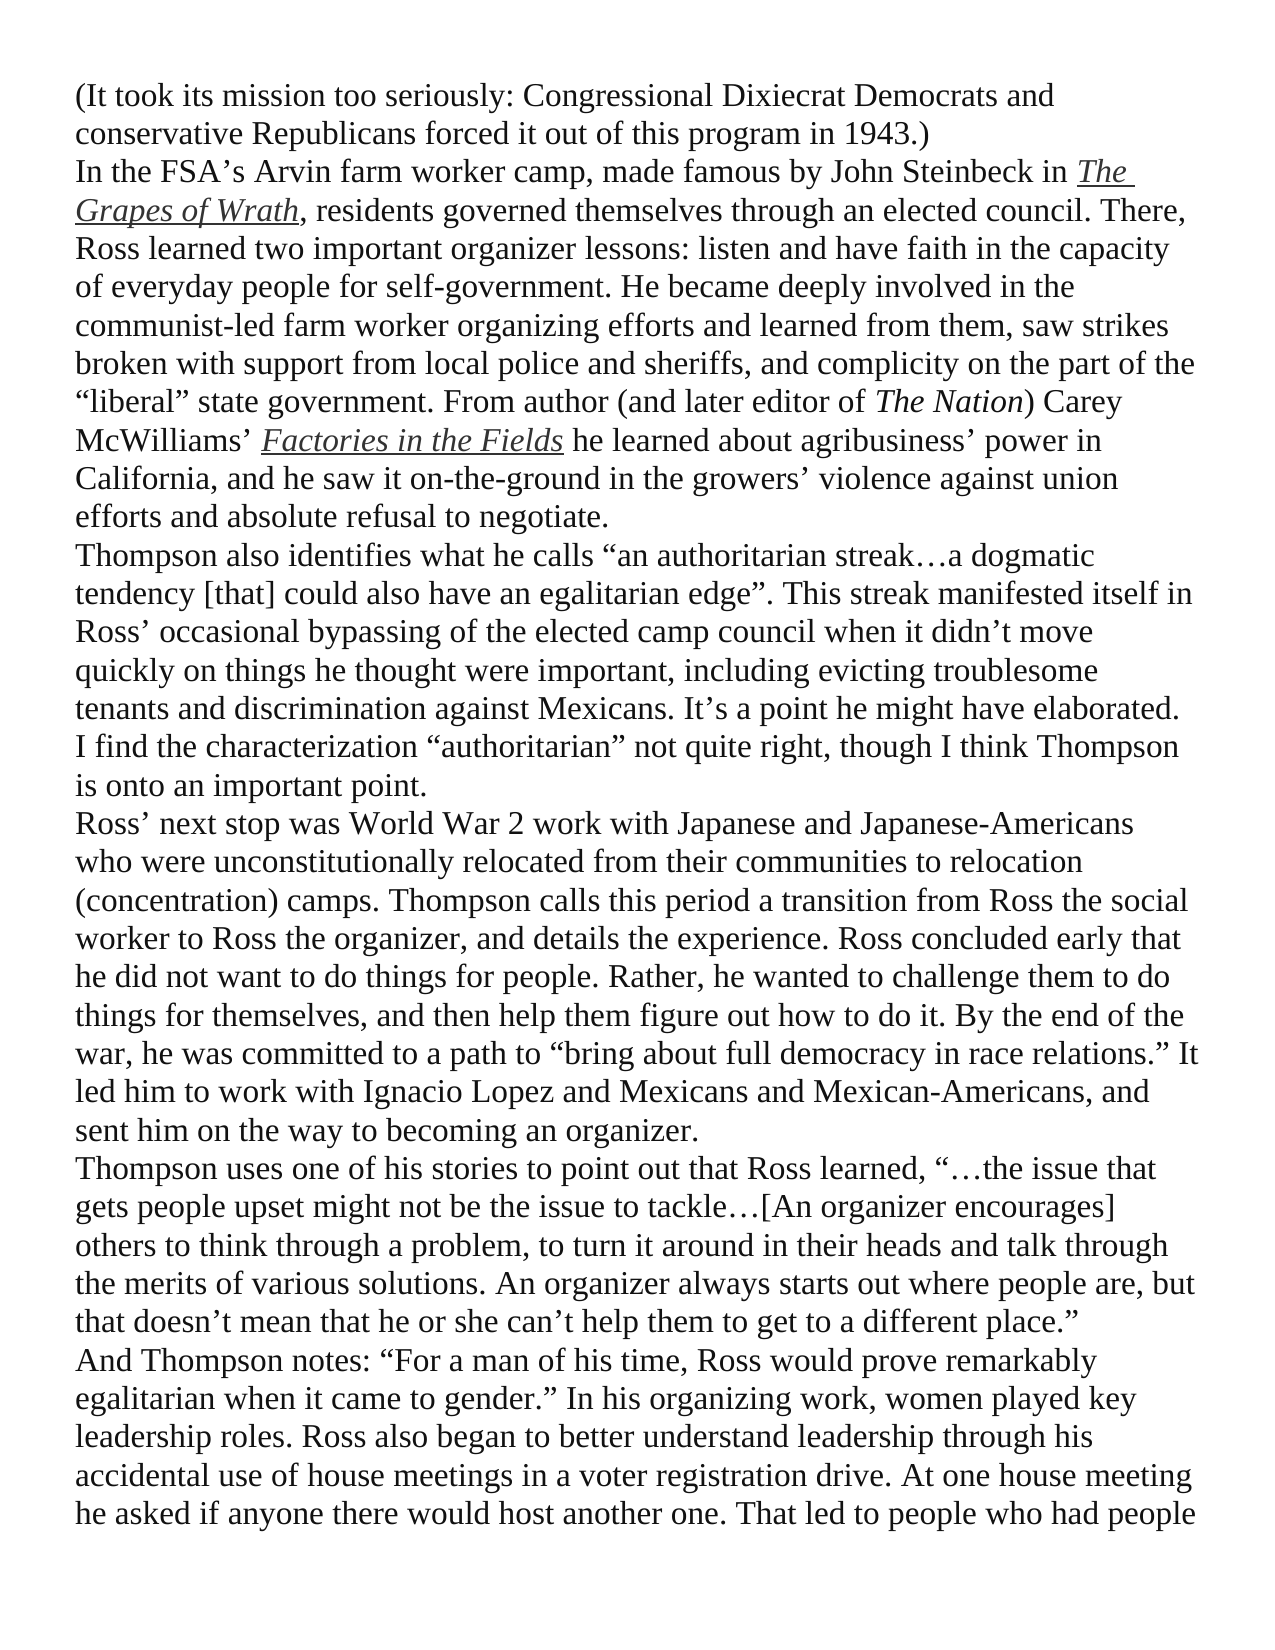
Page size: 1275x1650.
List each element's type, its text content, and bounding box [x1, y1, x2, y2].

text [75, 75, 1200, 152]
text Thompson also identifies what he calls “an authoritarian streak…a dogmatic tendency [that] could also have an egalitarian edge”. This streak manifested itself in Ross’ occasional bypassing of the elected camp council when it didn’t move quickly on things he thought were important, including evicting troublesome tenants and discrimination against Mexicans. It’s a point he might have elaborated. I find the characterization “authoritarian” not quite right, though I think Thompson is onto an important point. [75, 535, 1200, 803]
text In the FSA’s Arvin farm worker camp, made famous by John Steinbeck in The Grapes of Wrath, residents governed themselves through an elected council. There, Ross learned two important organizer lessons: listen and have faith in the capacity of everyday people for self-government. He became deeply involved in the communist-led farm worker organizing efforts and learned from them, saw strikes broken with support from local police and sheriffs, and complicity on the part of the “liberal” state government. From author (and later editor of The Nation) Carey McWilliams’ Factories in the Fields he learned about agribusiness’ power in California, and he saw it on-the-ground in the growers’ violence against union efforts and absolute refusal to negotiate. [75, 152, 1200, 535]
text Ross’ next stop was World War 2 work with Japanese and Japanese-Americans who were unconstitutionally relocated from their communities to relocation (concentration) camps. Thompson calls this period a transition from Ross the social worker to Ross the organizer, and details the experience. Ross concluded early that he did not want to do things for people. Rather, he wanted to challenge them to do things for themselves, and then help them figure out how to do it. By the end of the war, he was committed to a path to “bring about full democracy in race relations.” It led him to work with Ignacio Lopez and Mexicans and Mexican-Americans, and sent him on the way to becoming an organizer. [75, 803, 1200, 1148]
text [75, 1340, 1200, 1532]
text Thompson uses one of his stories to point out that Ross learned, “…the issue that gets people upset might not be the issue to tackle…[An organizer encourages] others to think through a problem, to turn it around in their heads and talk through the merits of various solutions. An organizer always starts out where people are, but that doesn’t mean that he or she can’t help them to get to a different place.” [75, 1148, 1200, 1340]
